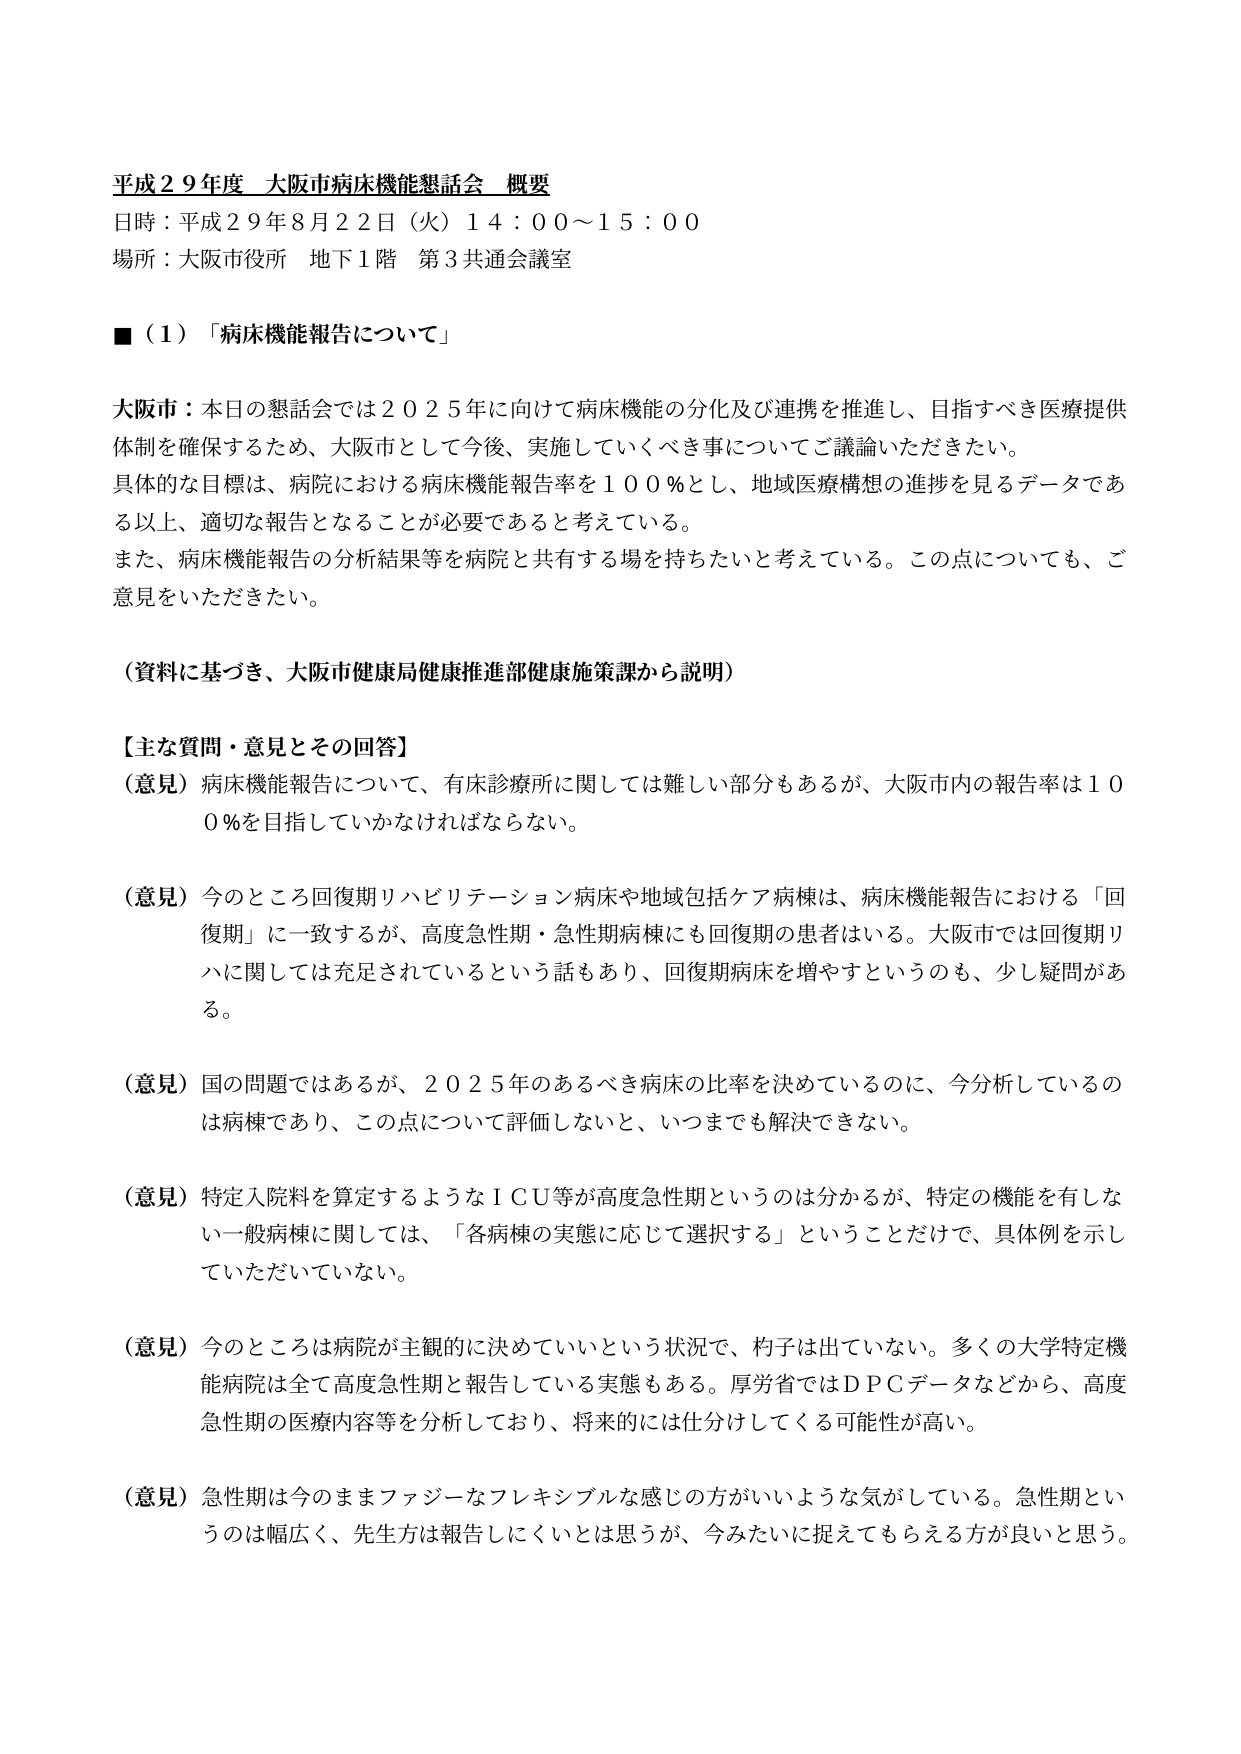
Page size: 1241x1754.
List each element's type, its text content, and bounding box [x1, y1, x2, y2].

text （意見）今のところ回復期リハビリテーション病床や地域包括ケア病棟は、病床機能報告における「回復期」に一致するが、高度急性期・急性期病棟にも回復期の患者はいる。大阪市では回復期リハに関しては充足されているという話もあり、回復期病床を増やすというのも、少し疑問がある。 [112, 877, 1128, 1027]
text （意見）急性期は今のままファジーなフレキシブルな感じの方がいいような気がしている。急性期というのは幅広く、先生方は報告しにくいとは思うが、今みたいに捉えてもらえる方が良いと思う。 [112, 1477, 1128, 1552]
text （意見）今のところは病院が主観的に決めていいという状況で、杓子は出ていない。多くの大学特定機能病院は全て高度急性期と報告している実態もある。厚労省ではＤＰＣデータなどから、高度急性期の医療内容等を分析しており、将来的には仕分けしてくる可能性が高い。 [112, 1327, 1128, 1439]
text 日時：平成２９年８月２２日（火）１４：００～１５：００ [112, 202, 1128, 239]
text ■（１）「病床機能報告について」 [112, 314, 1128, 352]
text 【主な質問・意見とその回答】 [112, 727, 1128, 764]
text 場所：大阪市役所 地下１階 第３共通会議室 [112, 239, 1128, 277]
text （資料に基づき、大阪市健康局健康推進部健康施策課から説明） [112, 652, 1128, 689]
text また、病床機能報告の分析結果等を病院と共有する場を持ちたいと考えている。この点についても、ご意見をいただきたい。 [112, 539, 1128, 614]
text 平成２９年度 大阪市病床機能懇話会 概要 [112, 164, 1128, 202]
text 具体的な目標は、病院における病床機能報告率を１００%とし、地域医療構想の進捗を見るデータである以上、適切な報告となることが必要であると考えている。 [112, 464, 1128, 539]
text （意見）国の問題ではあるが、２０２５年のあるべき病床の比率を決めているのに、今分析しているのは病棟であり、この点について評価しないと、いつまでも解決できない。 [112, 1064, 1128, 1139]
text （意見）特定入院料を算定するようなＩＣＵ等が高度急性期というのは分かるが、特定の機能を有しない一般病棟に関しては、「各病棟の実態に応じて選択する」ということだけで、具体例を示していただいていない。 [112, 1177, 1128, 1289]
text 大阪市：本日の懇話会では２０２５年に向けて病床機能の分化及び連携を推進し、目指すべき医療提供体制を確保するため、大阪市として今後、実施していくべき事についてご議論いただきたい。 [112, 389, 1128, 464]
text （意見）病床機能報告について、有床診療所に関しては難しい部分もあるが、大阪市内の報告率は１００%を目指していかなければならない。 [112, 764, 1128, 839]
